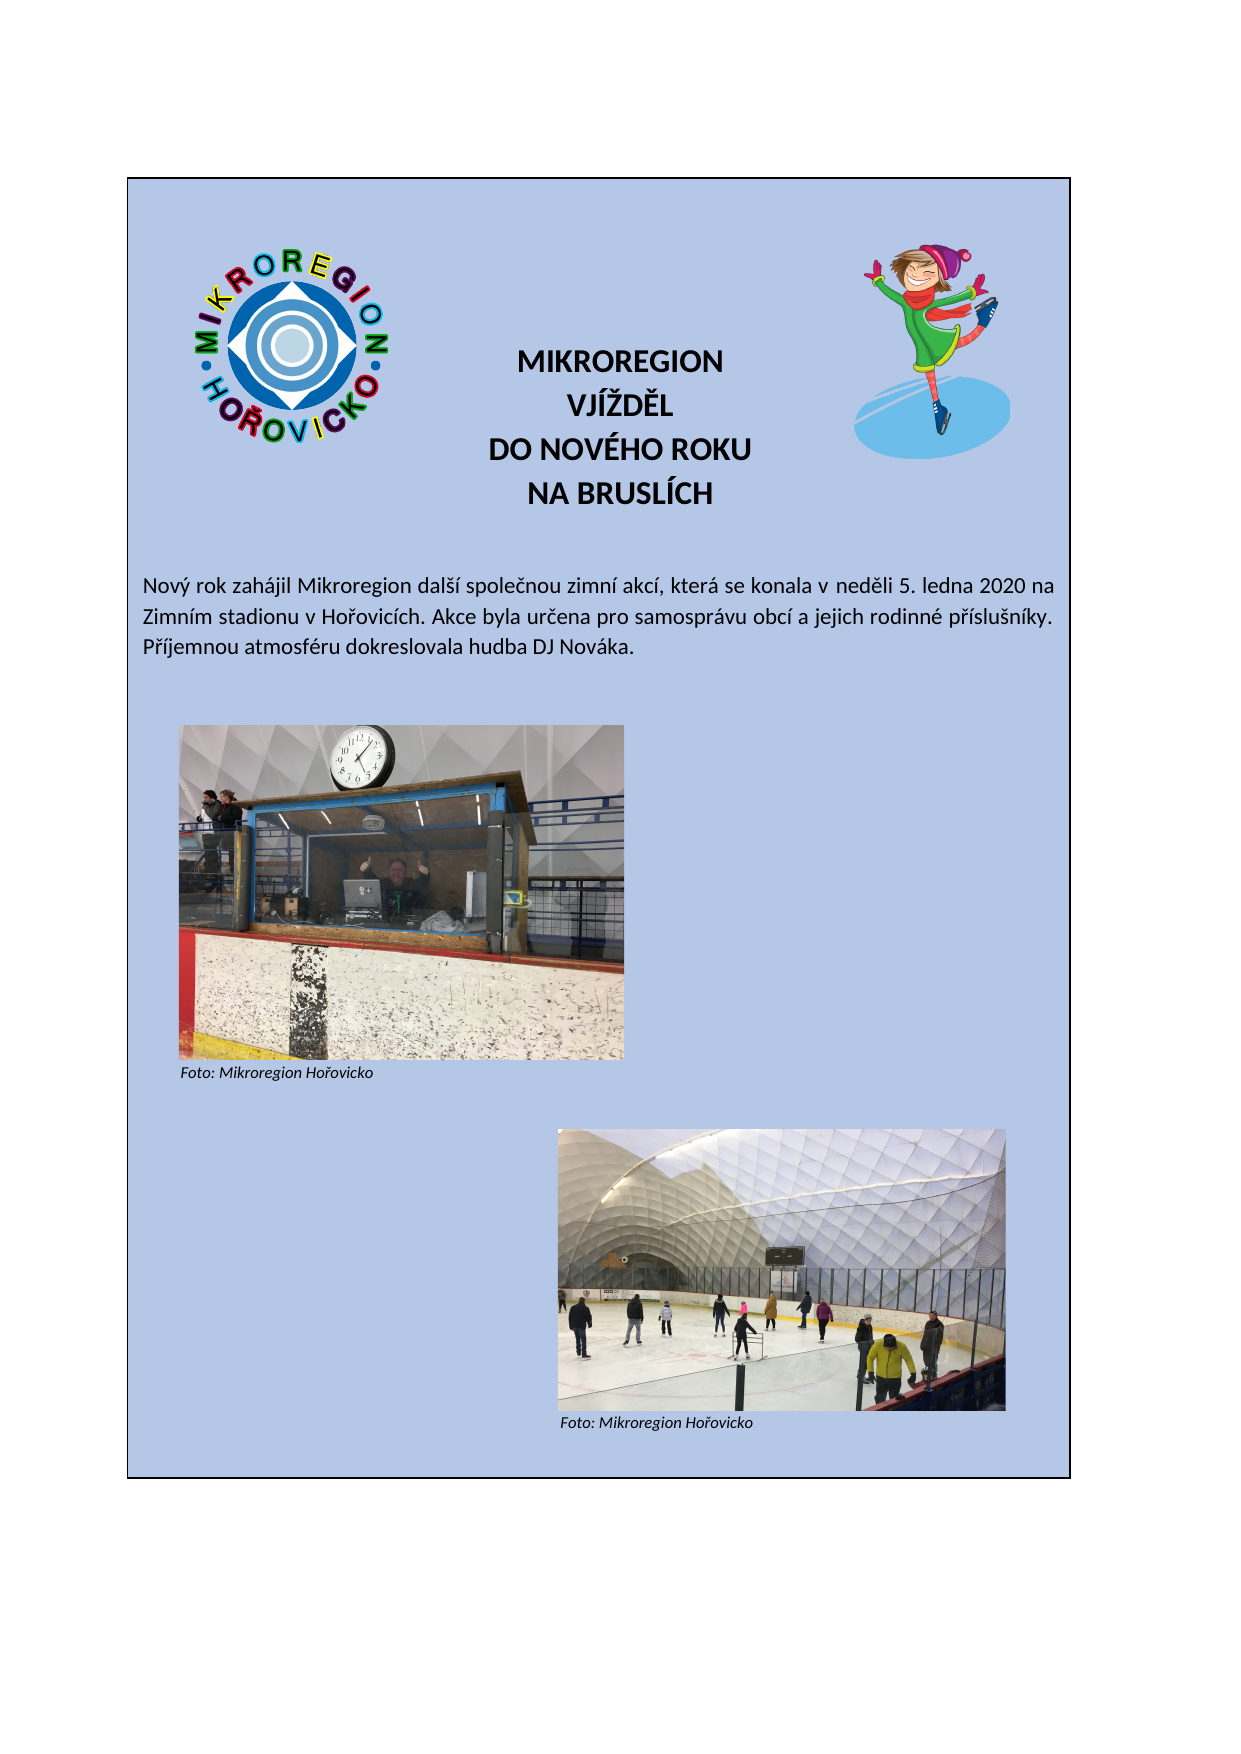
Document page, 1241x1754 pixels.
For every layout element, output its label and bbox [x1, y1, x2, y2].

picture [178, 725, 625, 1060]
picture [178, 232, 406, 459]
picture [850, 243, 1010, 459]
picture [557, 1129, 1006, 1411]
